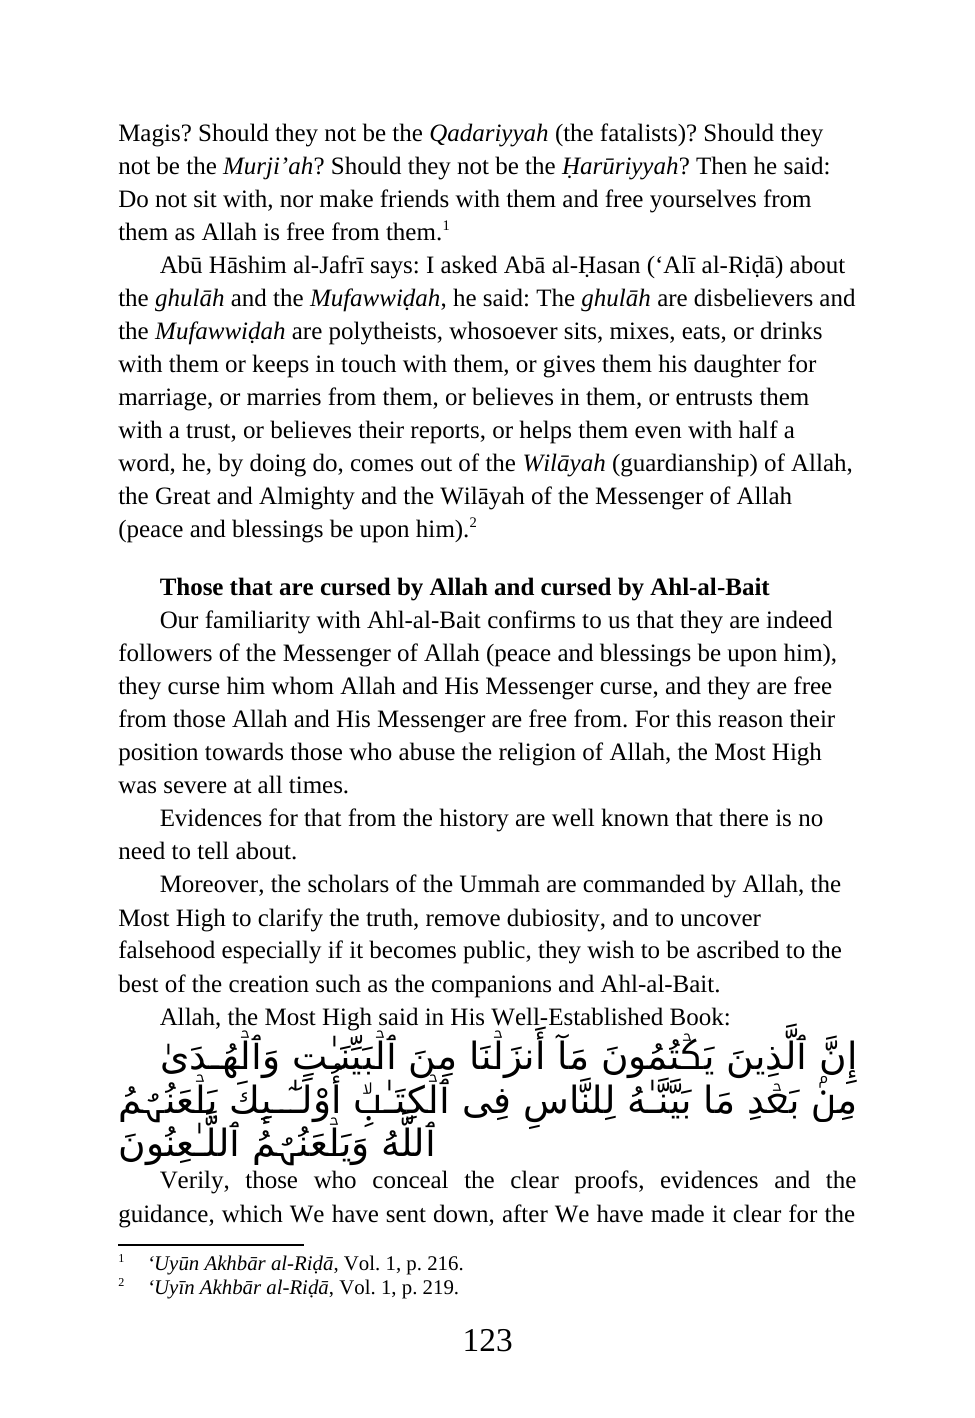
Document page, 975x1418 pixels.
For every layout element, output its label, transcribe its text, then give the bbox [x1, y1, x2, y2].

text Evidences for that from the history are well known that there is no need to tell about. [118, 803, 857, 865]
text Allah, the Most High said in His Well-Established Book: [118, 1002, 857, 1030]
text Moreover, the scholars of the Ummah are commanded by Allah, the Most High to clarify the truth, remove dubiosity, and to uncover falsehood especially if it becomes public, they wish to be ascribed to the best of the creation such as the companions and Ahl-al-Bait. [118, 869, 857, 997]
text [118, 1166, 857, 1227]
text Abū Hāshim al-Jafrī says: I asked Abā al-Ḥasan (‘Alī al-Riḍā) about the ghulāh and the Mufawwiḍah, he said: The ghulāh are disbelievers and the Mufawwiḍah are polytheists, whosoever sits, mixes, eats, or drinks with them or keeps in touch with them, or gives them his daughter for marriage, or marries from them, or believes in them, or entrusts them with a trust, or believes their reports, or helps them even with half a word, he, by doing do, comes out of the Wilāyah (guardianship) of Allah, the Great and Almighty and the Wilāyah of the Messenger of Allah (peace and blessings be upon him). [118, 250, 857, 543]
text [118, 118, 857, 246]
subtitle Those that are cursed by Allah and cursed by Ahl-al-Bait [159, 572, 857, 601]
text إِنَّ ٱلَّذِينَ يَكۡتُمُونَ مَآ أَنزَلۡنَا مِنَ ٱلۡبَيِّنَـٰتِ وَٱلۡهُدَىٰ مِنۢ بَعۡدِ مَا بَيَّنَّـٰهُ لِلنَّاسِ فِى ٱلۡكِتَـٰبِ‌ۙ أُوْلَـٰٓٮِٕكَ يَلۡعَنُہُمُ ٱللَّهُ وَيَلۡعَنُہُمُ ٱللَّـٰعِنُونَ [118, 1035, 857, 1166]
text Our familiarity with Ahl-al-Bait confirms to us that they are indeed followers of the Messenger of Allah (peace and blessings be upon him), they curse him whom Allah and His Messenger curse, and they are free from those Allah and His Messenger are free from. For this reason their position towards those who abuse the religion of Allah, the Most High was severe at all times. [118, 605, 857, 799]
